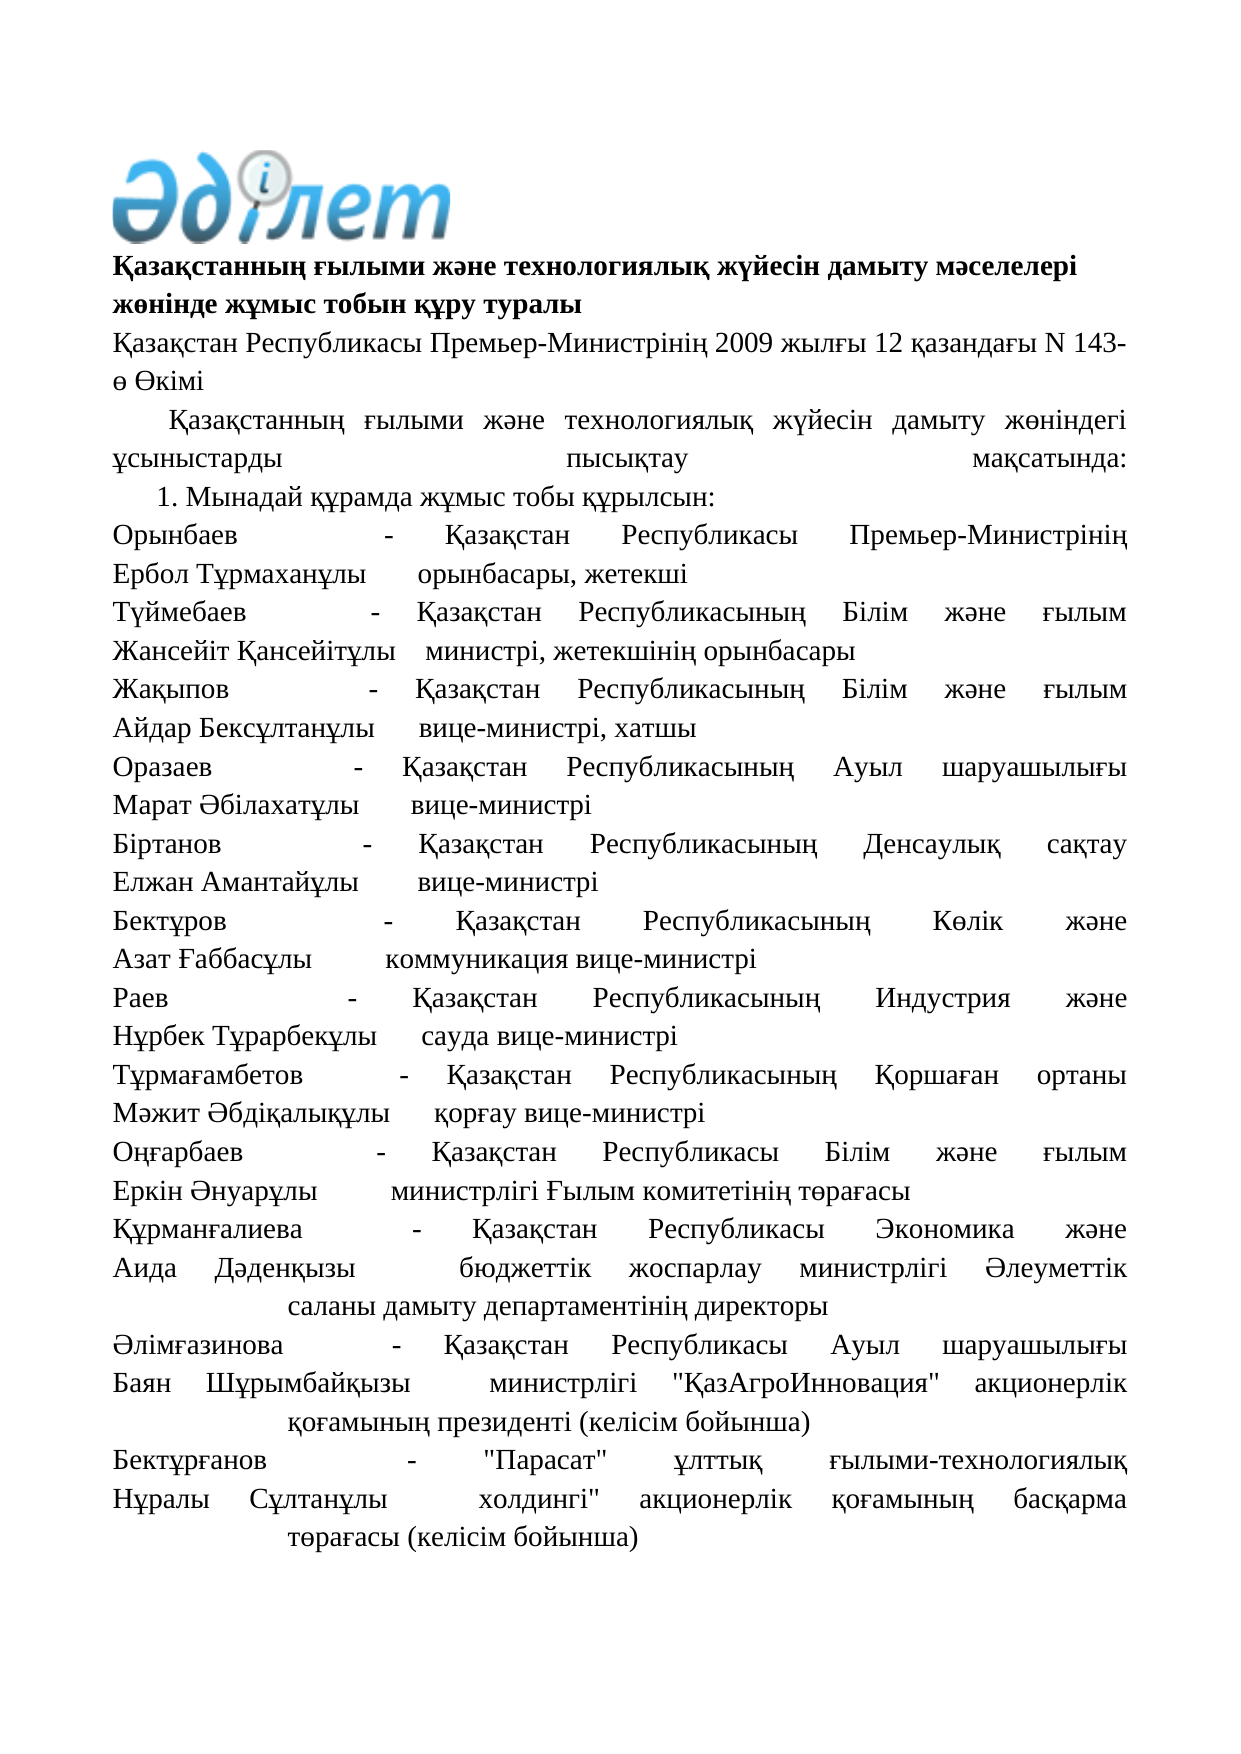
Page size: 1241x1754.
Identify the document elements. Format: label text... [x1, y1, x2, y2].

text Қазақстан Республикасы Премьер-Министрінің 2009 жылғы 12 қазандағы N 143-ө Өкімі [112, 325, 1128, 397]
text Біртанов - Қазақстан Республикасының Денсаулық сақтау Елжан Амантайұлы вице-министрі [112, 826, 1128, 898]
text Бектұрғанов - "Парасат" ұлттық ғылыми-технологиялық Нұралы Сұлтанұлы холдингі" акционерлік қоғамының басқарма төрағасы (келісім бойынша) [112, 1442, 1128, 1553]
text Әлімғазинова - Қазақстан Республикасы Ауыл шаруашылығы Баян Шұрымбайқызы министрлігі "ҚазАгроИнновация" акционерлік қоғамының президенті (келісім бойынша) [112, 1327, 1128, 1437]
text Орынбаев - Қазақстан Республикасы Премьер-Министрінің Ербол Тұрмаханұлы орынбасары, жетекші [112, 517, 1128, 589]
picture [112, 150, 451, 244]
text Тұрмағамбетов - Қазақстан Республикасының Қоршаған ортаны Мәжит Әбдіқалықұлы қорғау вице-министрі [112, 1057, 1128, 1129]
text Жақыпов - Қазақстан Республикасының Білім және ғылым Айдар Бексұлтанұлы вице-министрі, хатшы [112, 672, 1128, 744]
text Оңғарбаев - Қазақстан Республикасы Білім және ғылым Еркін Әнуарұлы министрлігі Ғылым комитетінің төрағасы [112, 1134, 1128, 1206]
text Түймебаев - Қазақстан Республикасының Білім және ғылым Жансейіт Қансейітұлы министрі, жетекшінің орынбасары [112, 594, 1128, 667]
text Бектұров - Қазақстан Республикасының Көлік және Азат Ғаббасұлы коммуникация вице-министрі [112, 903, 1128, 975]
text Қазақстанның ғылыми және технологиялық жүйесін дамыту мәселелері жөнінде жұмыс тобын құру туралы [112, 248, 1128, 320]
text Оразаев - Қазақстан Республикасының Ауыл шаруашылығы Марат Әбілахатұлы вице-министрі [112, 749, 1128, 821]
text Раев - Қазақстан Республикасының Индустрия және Нұрбек Тұрарбекұлы сауда вице-министрі [112, 980, 1128, 1052]
text Қазақстанның ғылыми және технологиялық жүйесін дамыту жөніндегі ұсыныстарды пысықтау мақсатында: 1. Мынадай құрамда жұмыс тобы құрылсын: [112, 402, 1128, 512]
text Құрманғалиева - Қазақстан Республикасы Экономика және Аида Дәденқызы бюджеттік жоспарлау министрлігі Әлеуметтік саланы дамыту департаментінің директоры [112, 1211, 1128, 1322]
